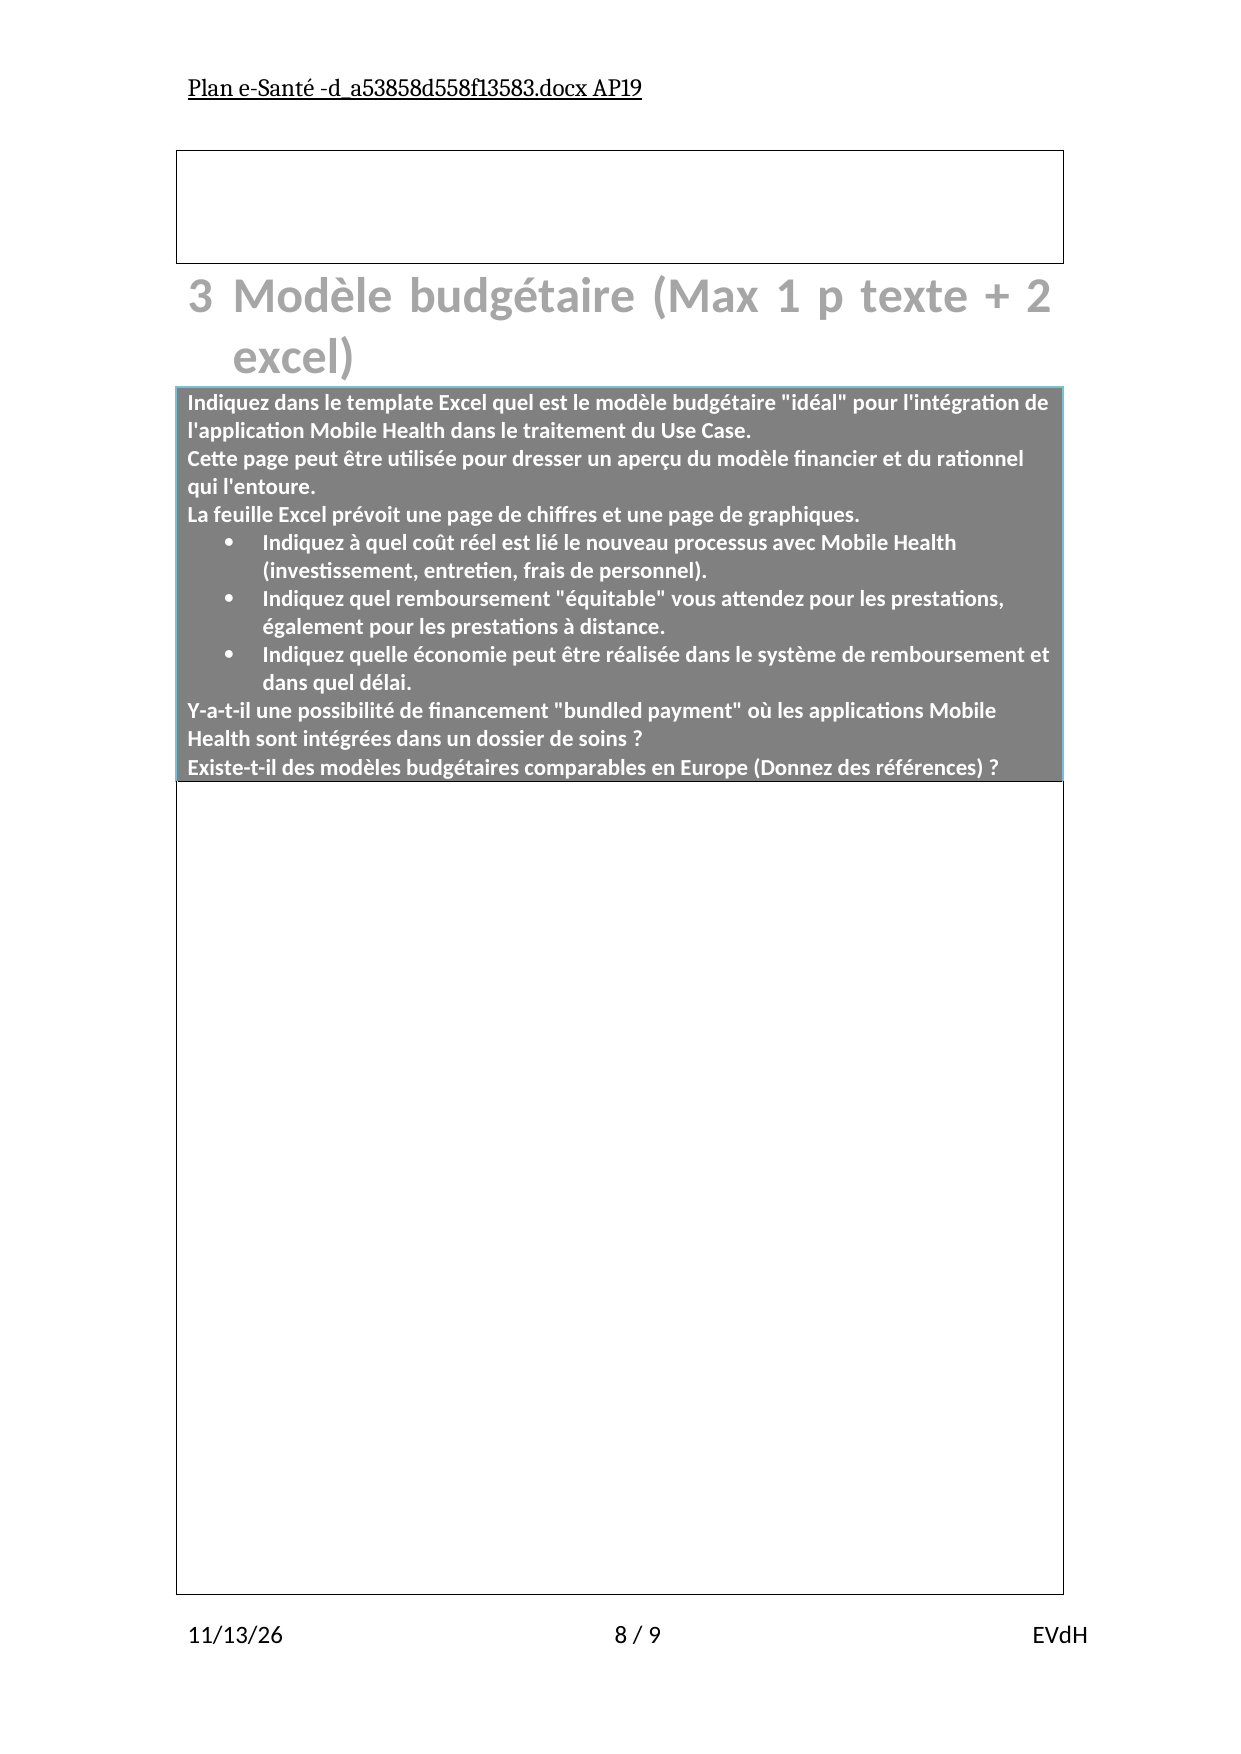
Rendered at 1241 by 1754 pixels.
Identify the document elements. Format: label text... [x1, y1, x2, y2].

table_cell [177, 151, 1063, 263]
table_cell [177, 782, 1063, 1594]
table_header Indiquez dans le template Excel quel est le modèle budgétaire "idéal" pour l'intégration de l'application Mobile Health dans le traitement du Use Case. Cette page peut être utilisée pour dresser un aperçu du modèle financier et du rationnel qui l'entoure. La feuille Excel prévoit une page de chiffres et une page de graphiques. Indiquez à quel coût réel est lié le nouveau processus avec Mobile Health (investissement, entretien, frais de personnel). Indiquez quel remboursement "équitable" vous attendez pour les prestations, également pour les prestations à distance. Indiquez quelle économie peut être réalisée dans le système de remboursement et dans quel délai. Y-a-t-il une possibilité de financement "bundled payment" où les applications Mobile Health sont intégrées dans un dossier de soins ? Existe-t-il des modèles budgétaires comparables en Europe (Donnez des références) ? [177, 388, 1062, 781]
subtitle Modèle budgétaire (Max 1 p texte + 2 excel) [187, 264, 1053, 386]
